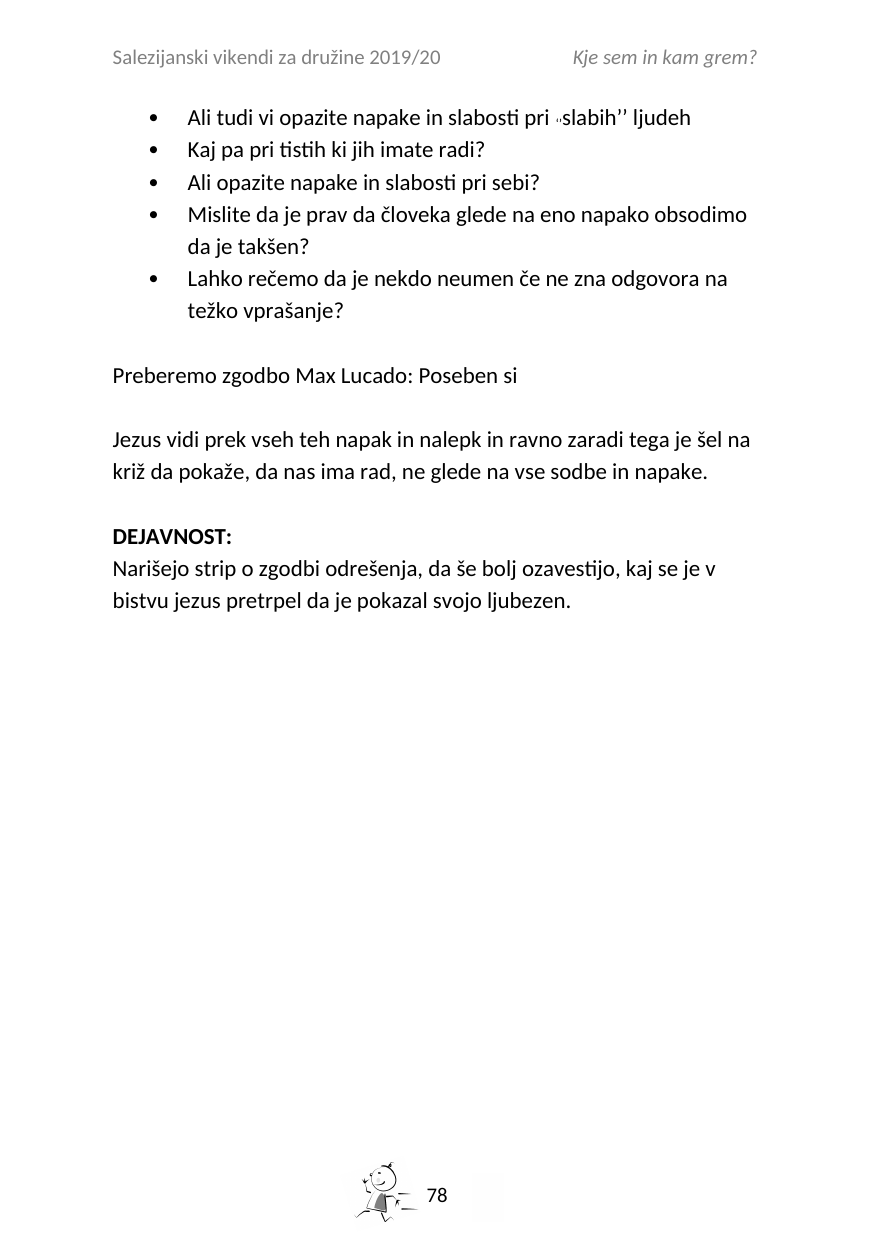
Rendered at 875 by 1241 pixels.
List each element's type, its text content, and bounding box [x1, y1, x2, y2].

list Kaj pa pri tistih ki jih imate radi? [150, 136, 762, 164]
list Mislite da je prav da človeka glede na eno napako obsodimo da je takšen? [150, 200, 762, 260]
text Narišejo strip o zgodbi odrešenja, da še bolj ozavestijo, kaj se je v bistvu jezus pretrpel da je pokazal svojo ljubezen. [112, 554, 762, 614]
text Preberemo zgodbo Max Lucado: Poseben si [112, 361, 762, 389]
list Ali opazite napake in slabosti pri sebi? [150, 168, 762, 196]
list Ali tudi vi opazite napake in slabosti pri ‘’slabih’’ ljudeh [150, 103, 762, 131]
list Lahko rečemo da je nekdo neumen če ne zna odgovora na težko vprašanje? [150, 264, 762, 324]
text DEJAVNOST: [112, 522, 762, 550]
text Jezus vidi prek vseh teh napak in nalepk in ravno zaradi tega je šel na križ da pokaže, da nas ima rad, ne glede na vse sodbe in napake. [112, 425, 762, 486]
